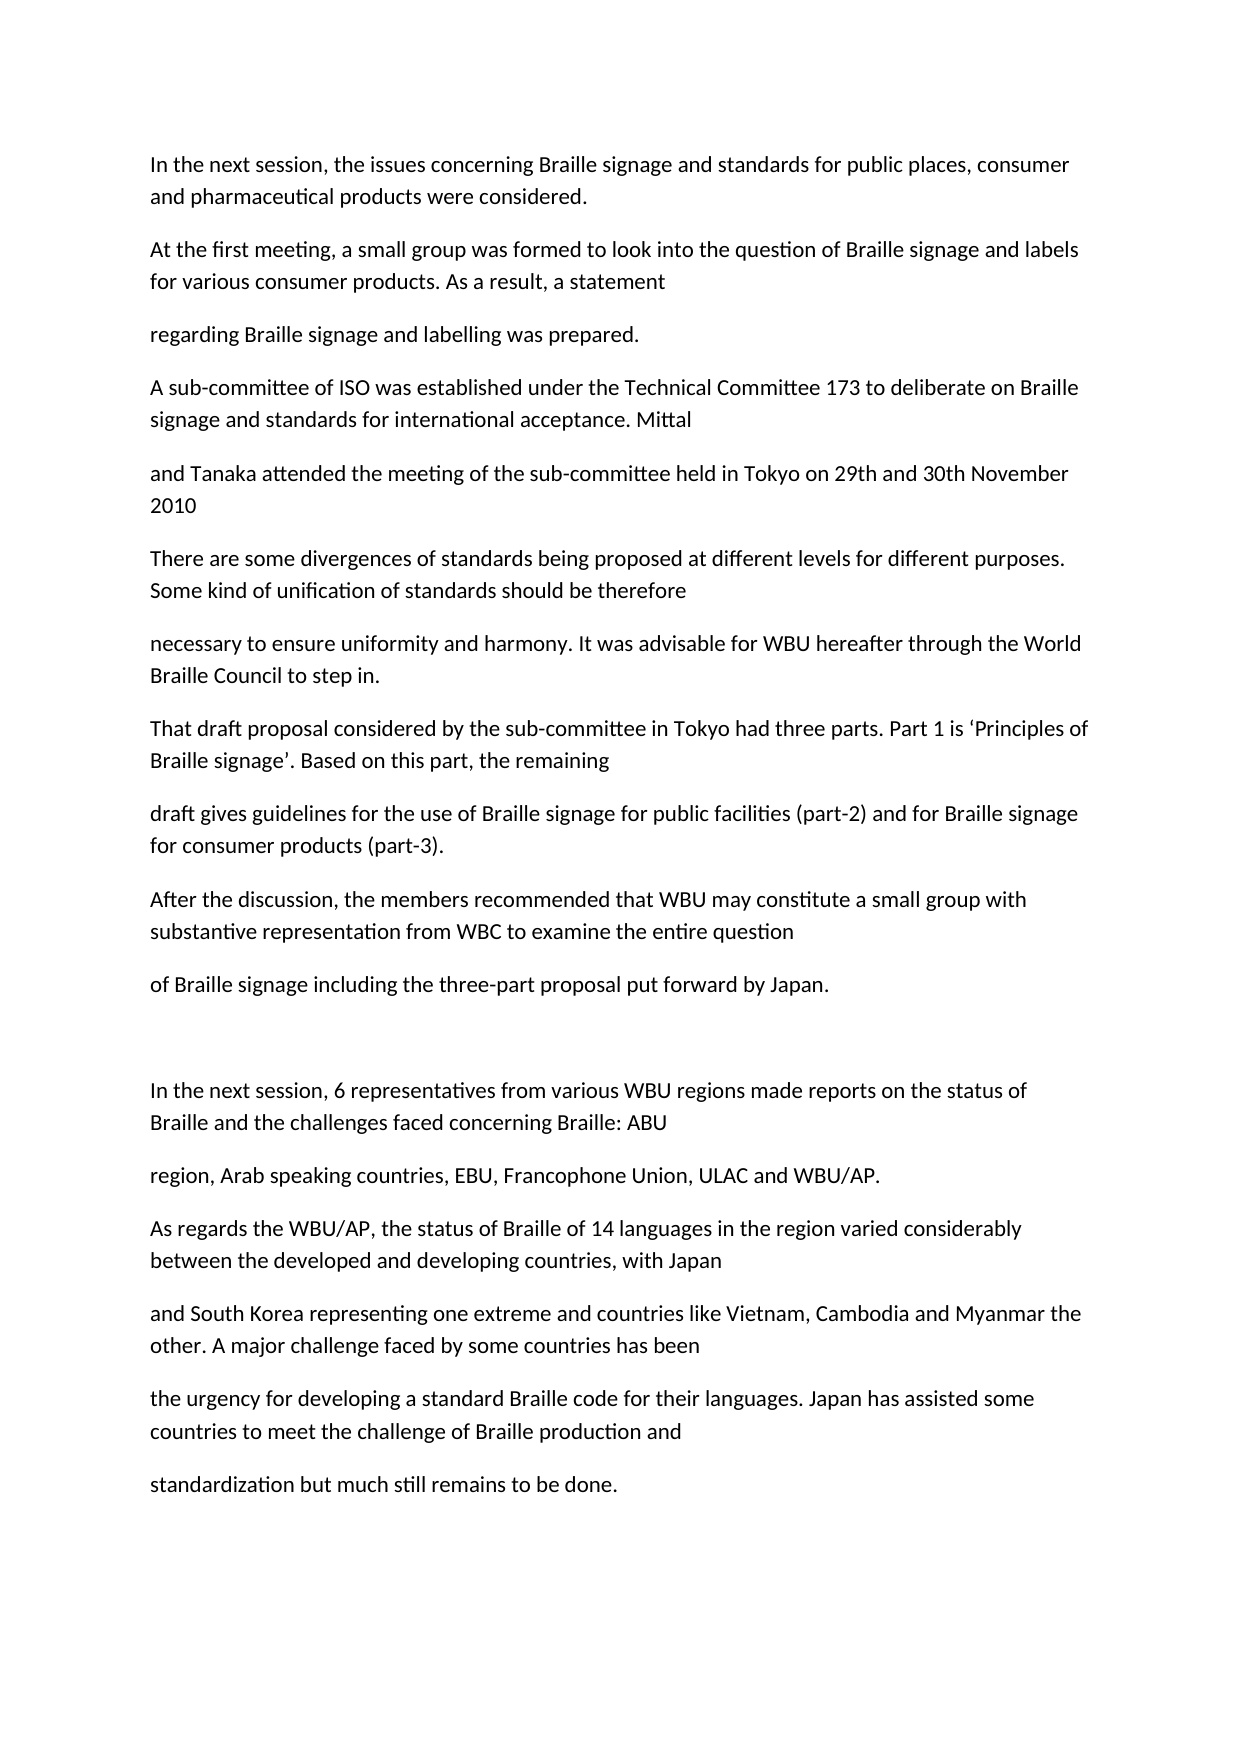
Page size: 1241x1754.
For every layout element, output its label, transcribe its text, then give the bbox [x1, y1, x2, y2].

text That draft proposal considered by the sub-committee in Tokyo had three parts. Part 1 is ‘Principles of Braille signage’. Based on this part, the remaining [150, 714, 1090, 774]
text regarding Braille signage and labelling was prepared. [150, 320, 1090, 348]
text region, Arab speaking countries, EBU, Francophone Union, ULAC and WBU/AP. [150, 1161, 1090, 1189]
text standardization but much still remains to be done. [150, 1470, 1090, 1498]
text and South Korea representing one extreme and countries like Vietnam, Cambodia and Myanmar the other. A major challenge faced by some countries has been [150, 1299, 1090, 1359]
text and Tanaka attended the meeting of the sub-committee held in Tokyo on 29th and 30th November 2010 [150, 459, 1090, 519]
text of Braille signage including the three-part proposal put forward by Japan. [150, 970, 1090, 998]
text As regards the WBU/AP, the status of Braille of 14 languages in the region varied considerably between the developed and developing countries, with Japan [150, 1214, 1090, 1274]
text draft gives guidelines for the use of Braille signage for public facilities (part-2) and for Braille signage for consumer products (part-3). [150, 799, 1090, 860]
text After the discussion, the members recommended that WBU may constitute a small group with substantive representation from WBC to examine the entire question [150, 885, 1090, 945]
text necessary to ensure uniformity and harmony. It was advisable for WBU hereafter through the World Braille Council to step in. [150, 629, 1090, 689]
text In the next session, the issues concerning Braille signage and standards for public places, consumer and pharmaceutical products were considered. [150, 150, 1090, 210]
text the urgency for developing a standard Braille code for their languages. Japan has assisted some countries to meet the challenge of Braille production and [150, 1384, 1090, 1445]
text A sub-committee of ISO was established under the Technical Committee 173 to deliberate on Braille signage and standards for international acceptance. Mittal [150, 373, 1090, 434]
text In the next session, 6 representatives from various WBU regions made reports on the status of Braille and the challenges faced concerning Braille: ABU [150, 1076, 1090, 1136]
text At the first meeting, a small group was formed to look into the question of Braille signage and labels for various consumer products. As a result, a statement [150, 235, 1090, 295]
text There are some divergences of standards being proposed at different levels for different purposes. Some kind of unification of standards should be therefore [150, 544, 1090, 604]
